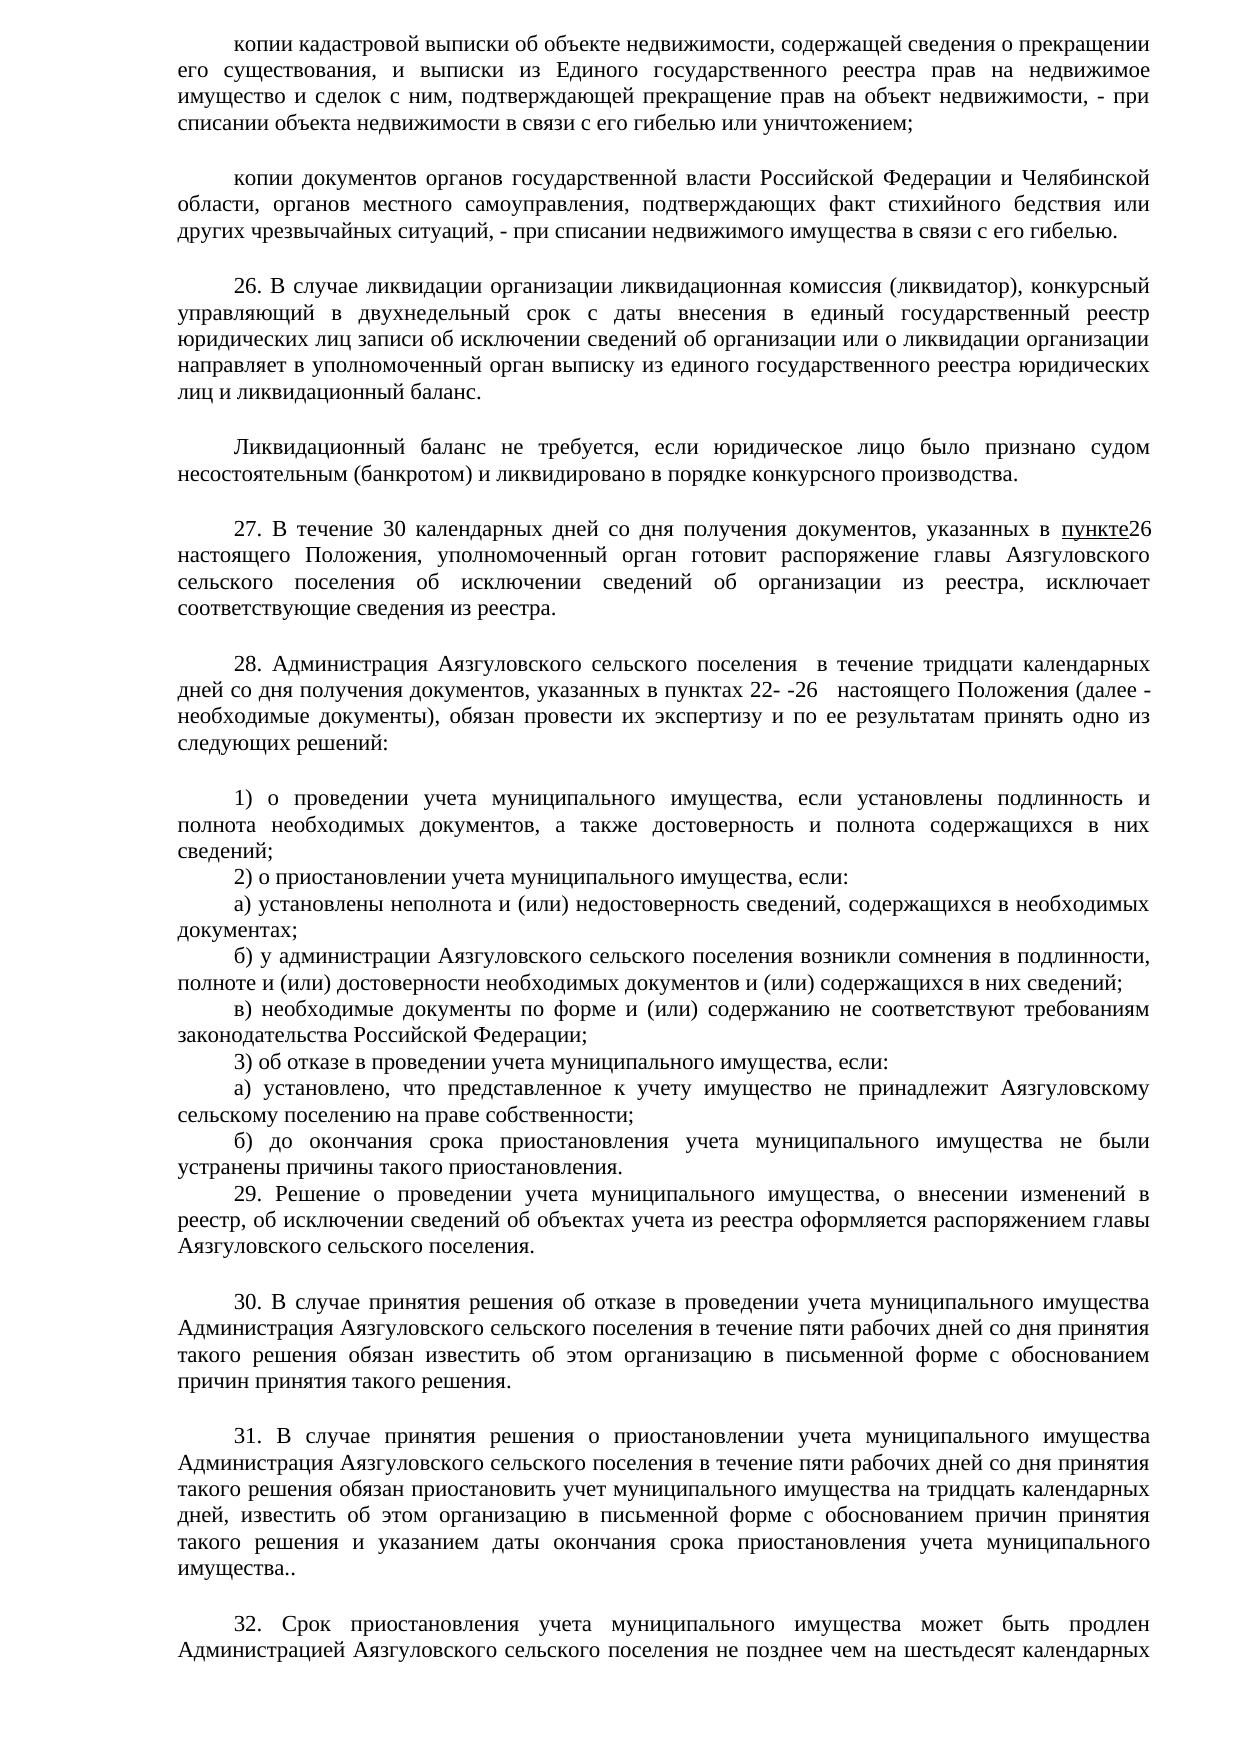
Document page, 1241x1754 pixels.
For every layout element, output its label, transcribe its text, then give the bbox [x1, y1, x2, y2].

text 29. Решение о проведении учета муниципального имущества, о внесении изменений в реестр, об исключении сведений об объектах учета из реестра оформляется распоряжением главы Аязгуловского сельского поселения. [177, 1180, 1152, 1259]
text 27. В течение 30 календарных дней со дня получения документов, указанных в пункте26 настоящего Положения, уполномоченный орган готовит распоряжение главы Аязгуловского сельского поселения об исключении сведений об организации из реестра, исключает соответствующие сведения из реестра. [177, 515, 1152, 621]
text 30. В случае принятия решения об отказе в проведении учета муниципального имущества Администрация Аязгуловского сельского поселения в течение пяти рабочих дней со дня принятия такого решения обязан известить об этом организацию в письменной форме с обоснованием причин принятия такого решения. [177, 1288, 1152, 1393]
text б) у администрации Аязгуловского сельского поселения возникли сомнения в подлинности, полноте и (или) достоверности необходимых документов и (или) содержащихся в них сведений; [177, 942, 1152, 995]
text Ликвидационный баланс не требуется, если юридическое лицо было признано судом несостоятельным (банкротом) и ликвидировано в порядке конкурсного производства. [177, 433, 1152, 486]
text 2) о приостановлении учета муниципального имущества, если: [177, 863, 1152, 890]
text 26. В случае ликвидации организации ликвидационная комиссия (ликвидатор), конкурсный управляющий в двухнедельный срок с даты внесения в единый государственный реестр юридических лиц записи об исключении сведений об организации или о ликвидации организации направляет в уполномоченный орган выписку из единого государственного реестра юридических лиц и ликвидационный баланс. [177, 272, 1152, 404]
text б) до окончания срока приостановления учета муниципального имущества не были устранены причины такого приостановления. [177, 1127, 1152, 1180]
text 28. Администрация Аязгуловского сельского поселения в течение тридцати календарных дней со дня получения документов, указанных в пунктах 22- -26 настоящего Положения (далее - необходимые документы), обязан провести их экспертизу и по ее результатам принять одно из следующих решений: [177, 650, 1152, 755]
text а) установлено, что представленное к учету имущество не принадлежит Аязгуловскому сельскому поселению на праве собственности; [177, 1074, 1152, 1127]
text копии документов органов государственной власти Российской Федерации и Челябинской области, органов местного самоуправления, подтверждающих факт стихийного бедствия или других чрезвычайных ситуаций, - при списании недвижимого имущества в связи с его гибелью. [177, 164, 1152, 243]
text копии кадастровой выписки об объекте недвижимости, содержащей сведения о прекращении его существования, и выписки из Единого государственного реестра прав на недвижимое имущество и сделок с ним, подтверждающей прекращение прав на объект недвижимости, - при списании объекта недвижимости в связи с его гибелью или уничтожением; [177, 29, 1152, 135]
text а) установлены неполнота и (или) недостоверность сведений, содержащихся в необходимых документах; [177, 890, 1152, 942]
text в) необходимые документы по форме и (или) содержанию не соответствуют требованиям законодательства Российской Федерации; [177, 995, 1152, 1048]
text 3) об отказе в проведении учета муниципального имущества, если: [177, 1048, 1152, 1074]
text 31. В случае принятия решения о приостановлении учета муниципального имущества Администрация Аязгуловского сельского поселения в течение пяти рабочих дней со дня принятия такого решения обязан приостановить учет муниципального имущества на тридцать календарных дней, известить об этом организацию в письменной форме с обоснованием причин принятия такого решения и указанием даты окончания срока приостановления учета муниципального имущества.. [177, 1422, 1152, 1581]
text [177, 1610, 1152, 1662]
text 1) о проведении учета муниципального имущества, если установлены подлинность и полнота необходимых документов, а также достоверность и полнота содержащихся в них сведений; [177, 784, 1152, 863]
